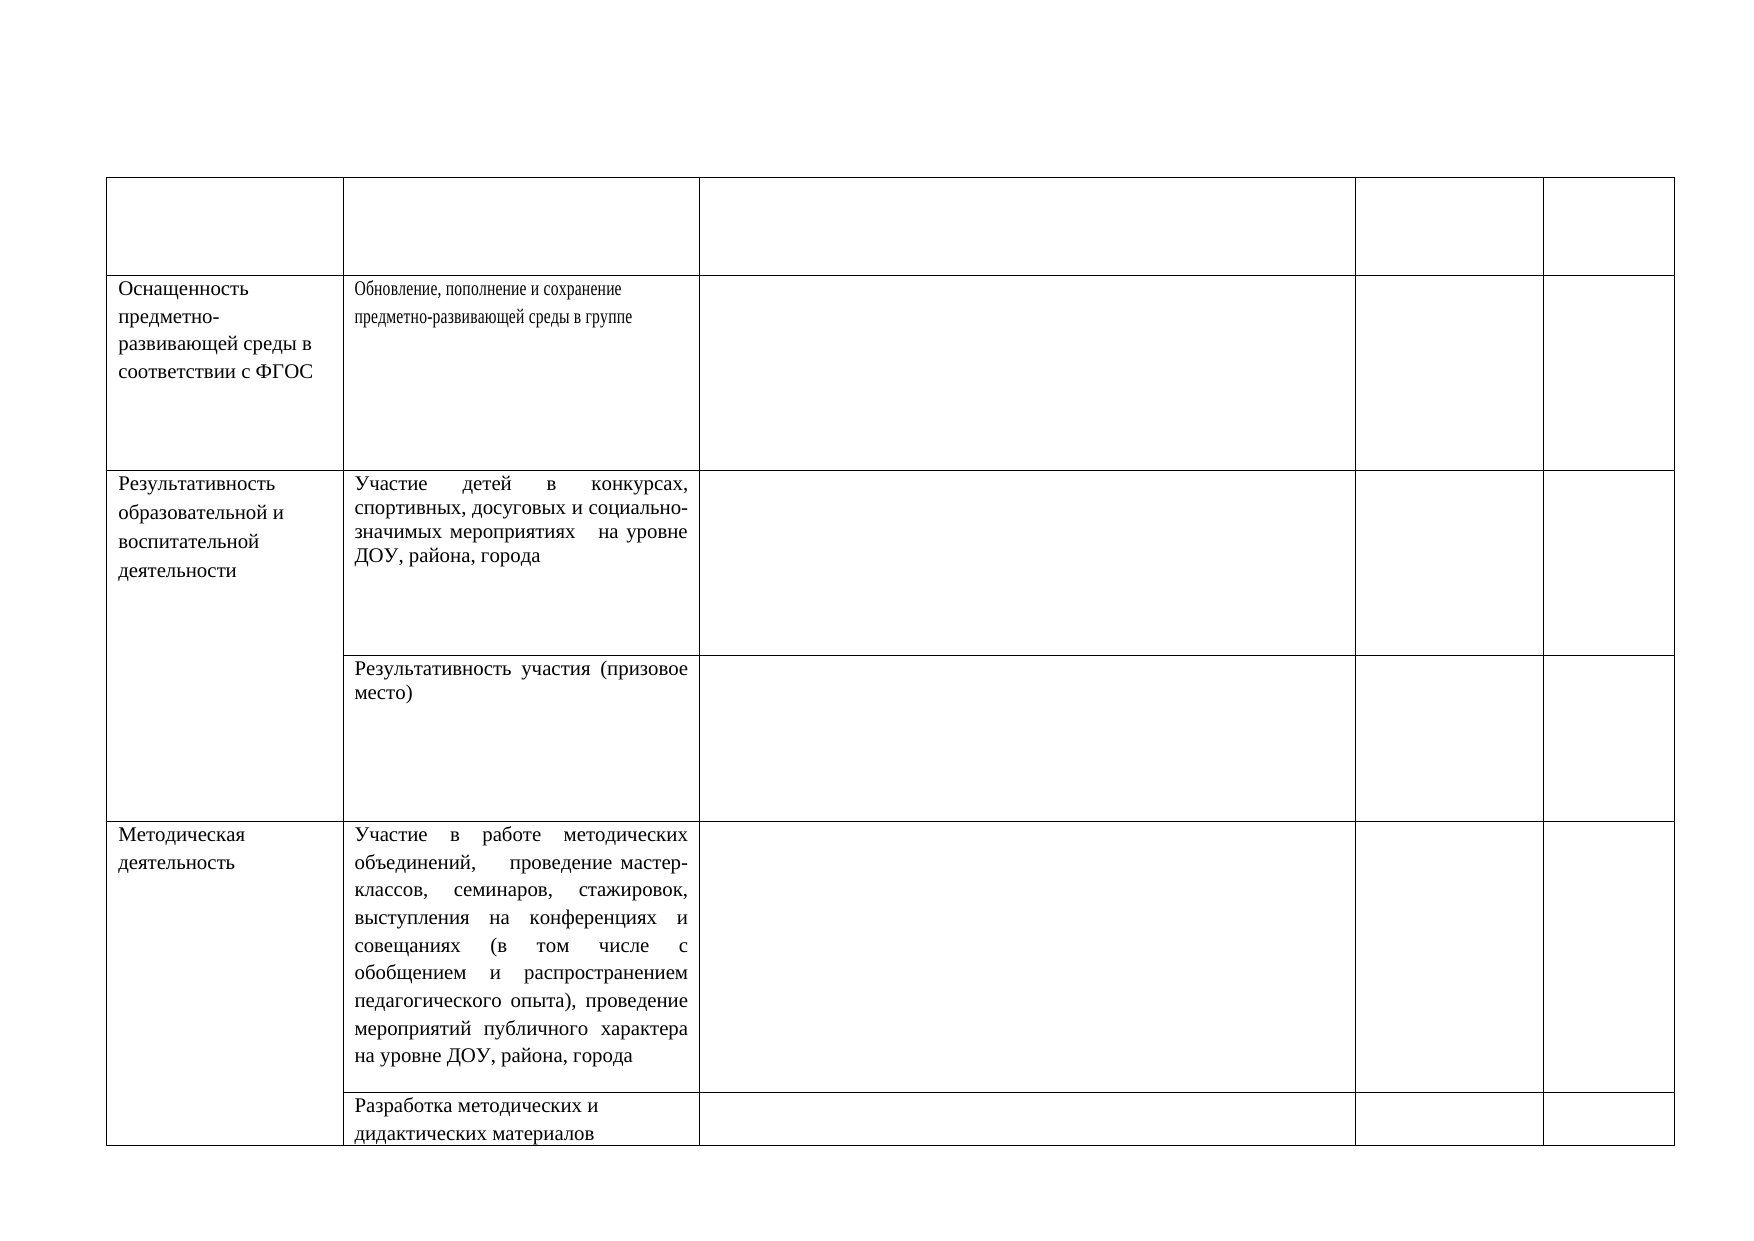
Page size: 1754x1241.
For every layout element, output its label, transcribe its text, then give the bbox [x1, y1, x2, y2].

table_cell Методическая деятельность [107, 822, 343, 1145]
table_cell Оснащенность предметно-развивающей среды в соответствии с ФГОС [107, 276, 343, 470]
table_cell Обновление, пополнение и сохранение предметно-развивающей среды в группе [344, 276, 699, 470]
table_cell [1544, 656, 1674, 821]
table_cell [1356, 276, 1543, 470]
table_cell [1544, 1093, 1674, 1145]
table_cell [344, 178, 699, 275]
table_cell [1356, 1093, 1543, 1145]
table_cell Участие детей в конкурсах, спортивных, досуговых и социально-значимых мероприятиях на уровне ДОУ, района, города [344, 471, 699, 655]
table_cell Участие в работе методических объединений, проведение мастер-классов, семинаров, стажировок, выступления на конференциях и совещаниях (в том числе с обобщением и распространением педагогического опыта), проведение мероприятий публичного характера на уровне ДОУ, района, города [344, 822, 699, 1092]
table_cell Результативность образовательной и воспитательной деятельности [107, 471, 343, 821]
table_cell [344, 1093, 699, 1145]
table_cell [1356, 178, 1543, 275]
table_cell [700, 822, 1355, 1092]
table_cell [1356, 656, 1543, 821]
table_cell [1544, 822, 1674, 1092]
table_cell [1356, 471, 1543, 655]
table_cell [1544, 276, 1674, 470]
table_cell [700, 471, 1355, 655]
table_cell [1356, 822, 1543, 1092]
table_cell [1544, 471, 1674, 655]
table_cell Результативность участия (призовое место) [344, 656, 699, 821]
table_cell [700, 178, 1355, 275]
table_cell [700, 1093, 1355, 1145]
table_cell [1544, 178, 1674, 275]
table_cell [700, 276, 1355, 470]
table_cell [700, 656, 1355, 821]
